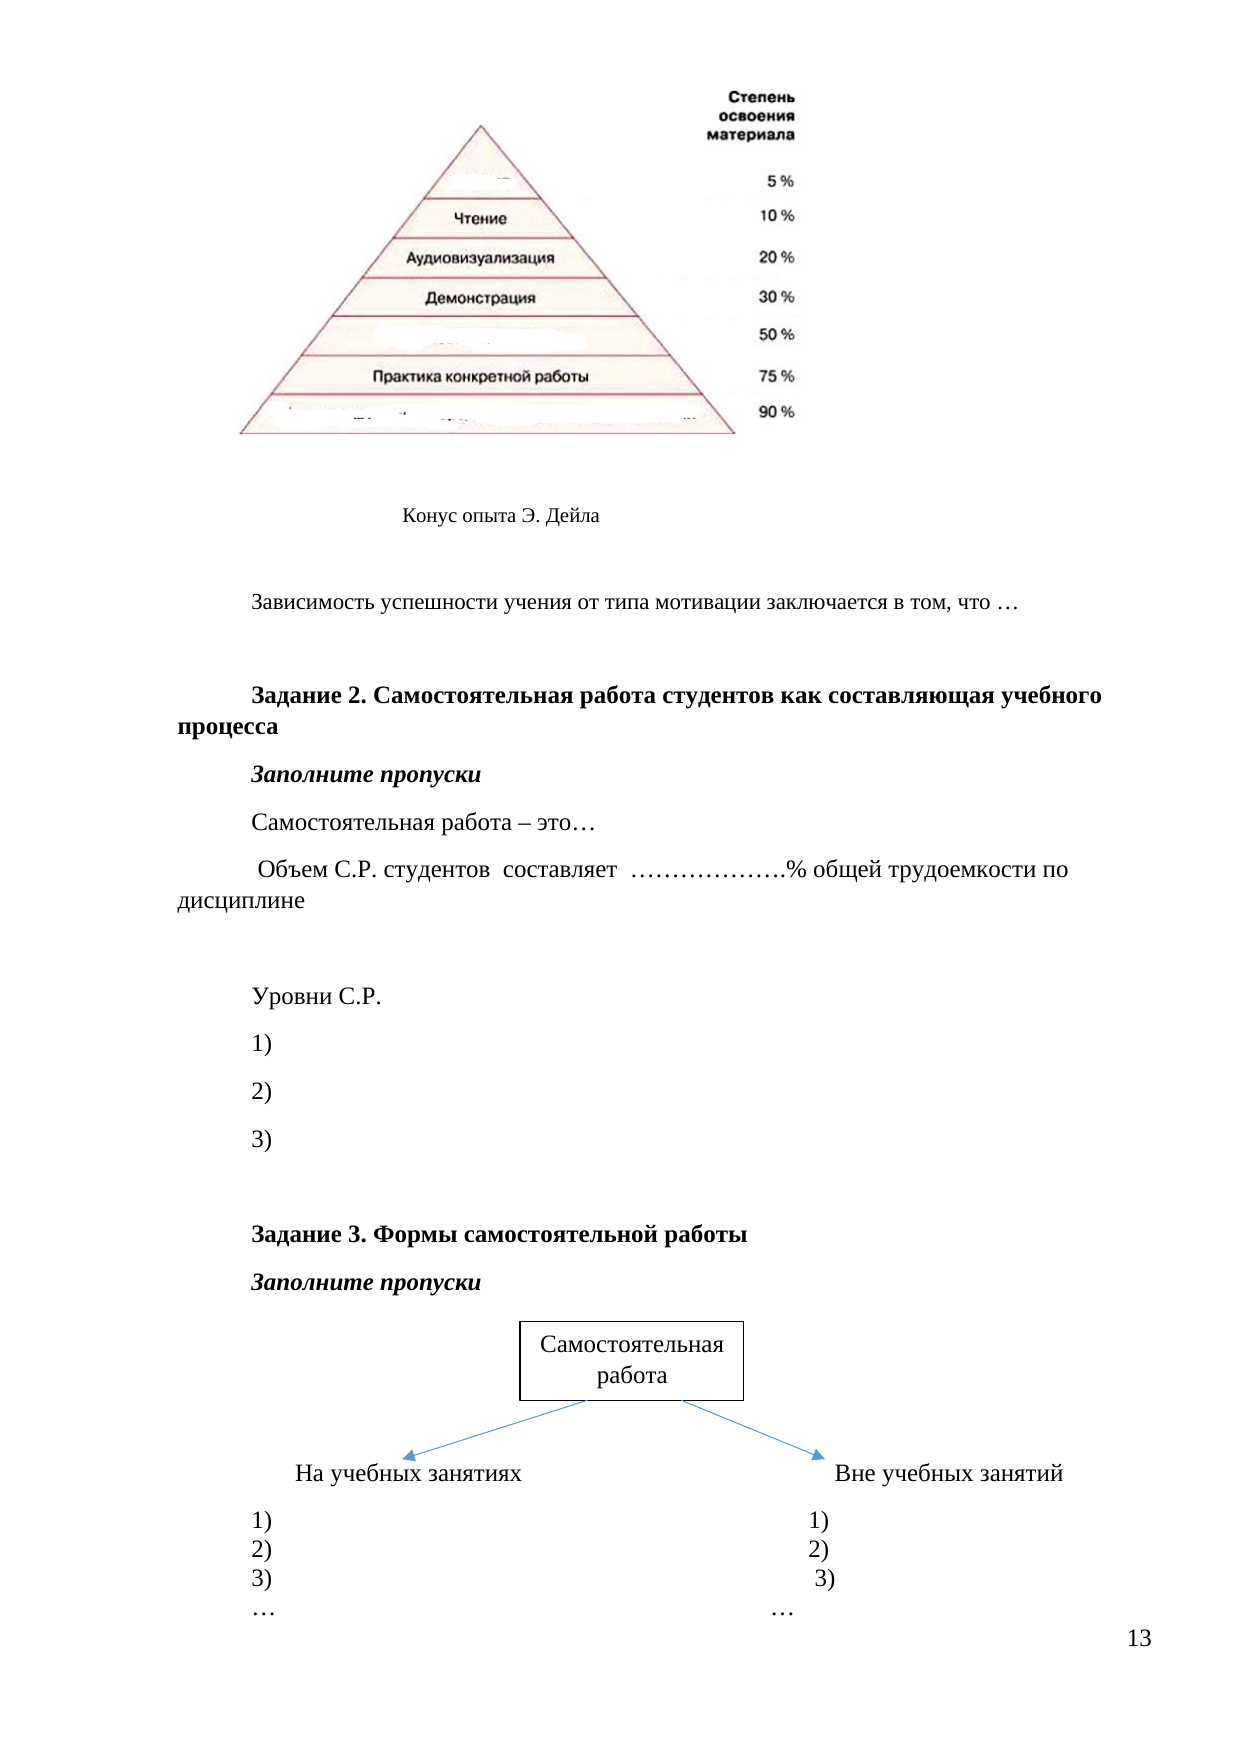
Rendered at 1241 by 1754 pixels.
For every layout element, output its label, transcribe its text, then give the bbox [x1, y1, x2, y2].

list 1) [177, 1506, 1152, 1534]
text 3) [177, 1124, 1152, 1153]
text Заполните пропуски [177, 759, 1152, 788]
text Объем С.Р. студентов составляет ……………….% общей трудоемкости по дисциплине [177, 854, 1152, 914]
text Заполните пропуски [177, 1267, 1152, 1296]
text Конус опыта Э. Дейла [177, 503, 1152, 527]
text 1) [177, 1028, 1152, 1057]
picture [236, 88, 807, 437]
list 2) [177, 1534, 1152, 1563]
text Уровни С.Р. [177, 981, 1152, 1009]
text 2) [177, 1076, 1152, 1105]
list 3) [177, 1563, 1152, 1592]
text Задание 2. Самостоятельная работа студентов как составляющая учебного процесса [177, 680, 1152, 740]
text Самостоятельная работа – это… [177, 807, 1152, 835]
text Задание 3. Формы самостоятельной работы [177, 1219, 1152, 1248]
text … … [177, 1592, 1152, 1621]
text На учебных занятиях Вне учебных занятий [177, 1458, 1152, 1487]
text Зависимость успешности учения от типа мотивации заключается в том, что … [177, 588, 1152, 614]
